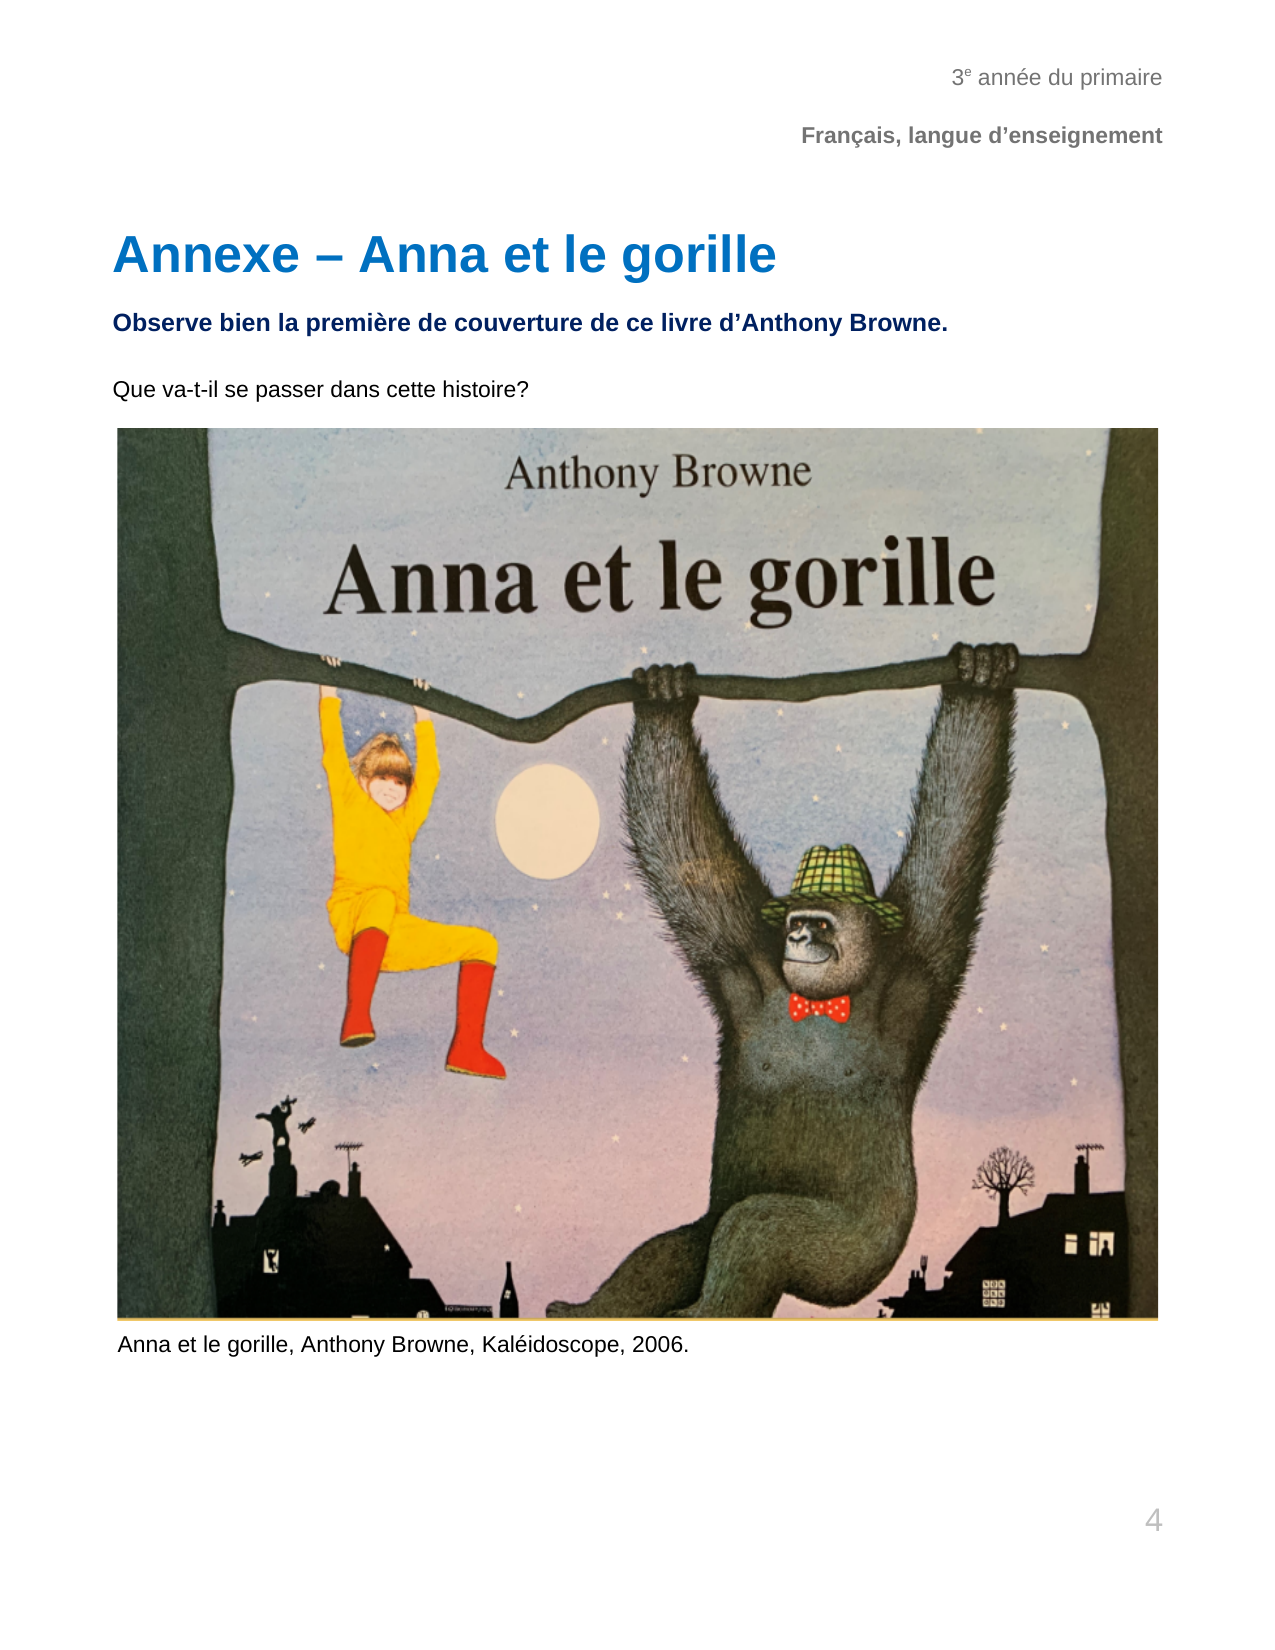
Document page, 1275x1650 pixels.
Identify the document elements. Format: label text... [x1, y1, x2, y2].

picture [117, 428, 1159, 1321]
text Que va-t-il se passer dans cette histoire? [112, 376, 1162, 402]
table_header [106, 429, 1169, 1331]
text Observe bien la première de couverture de ce livre d’Anthony Browne. [112, 308, 1162, 337]
table_cell Anna et le gorille, Anthony Browne, Kaléidoscope, 2006. [106, 1331, 1169, 1374]
text Français, langue d’enseignement [112, 122, 1162, 148]
text Annexe – Anna et le gorille [112, 223, 1162, 283]
